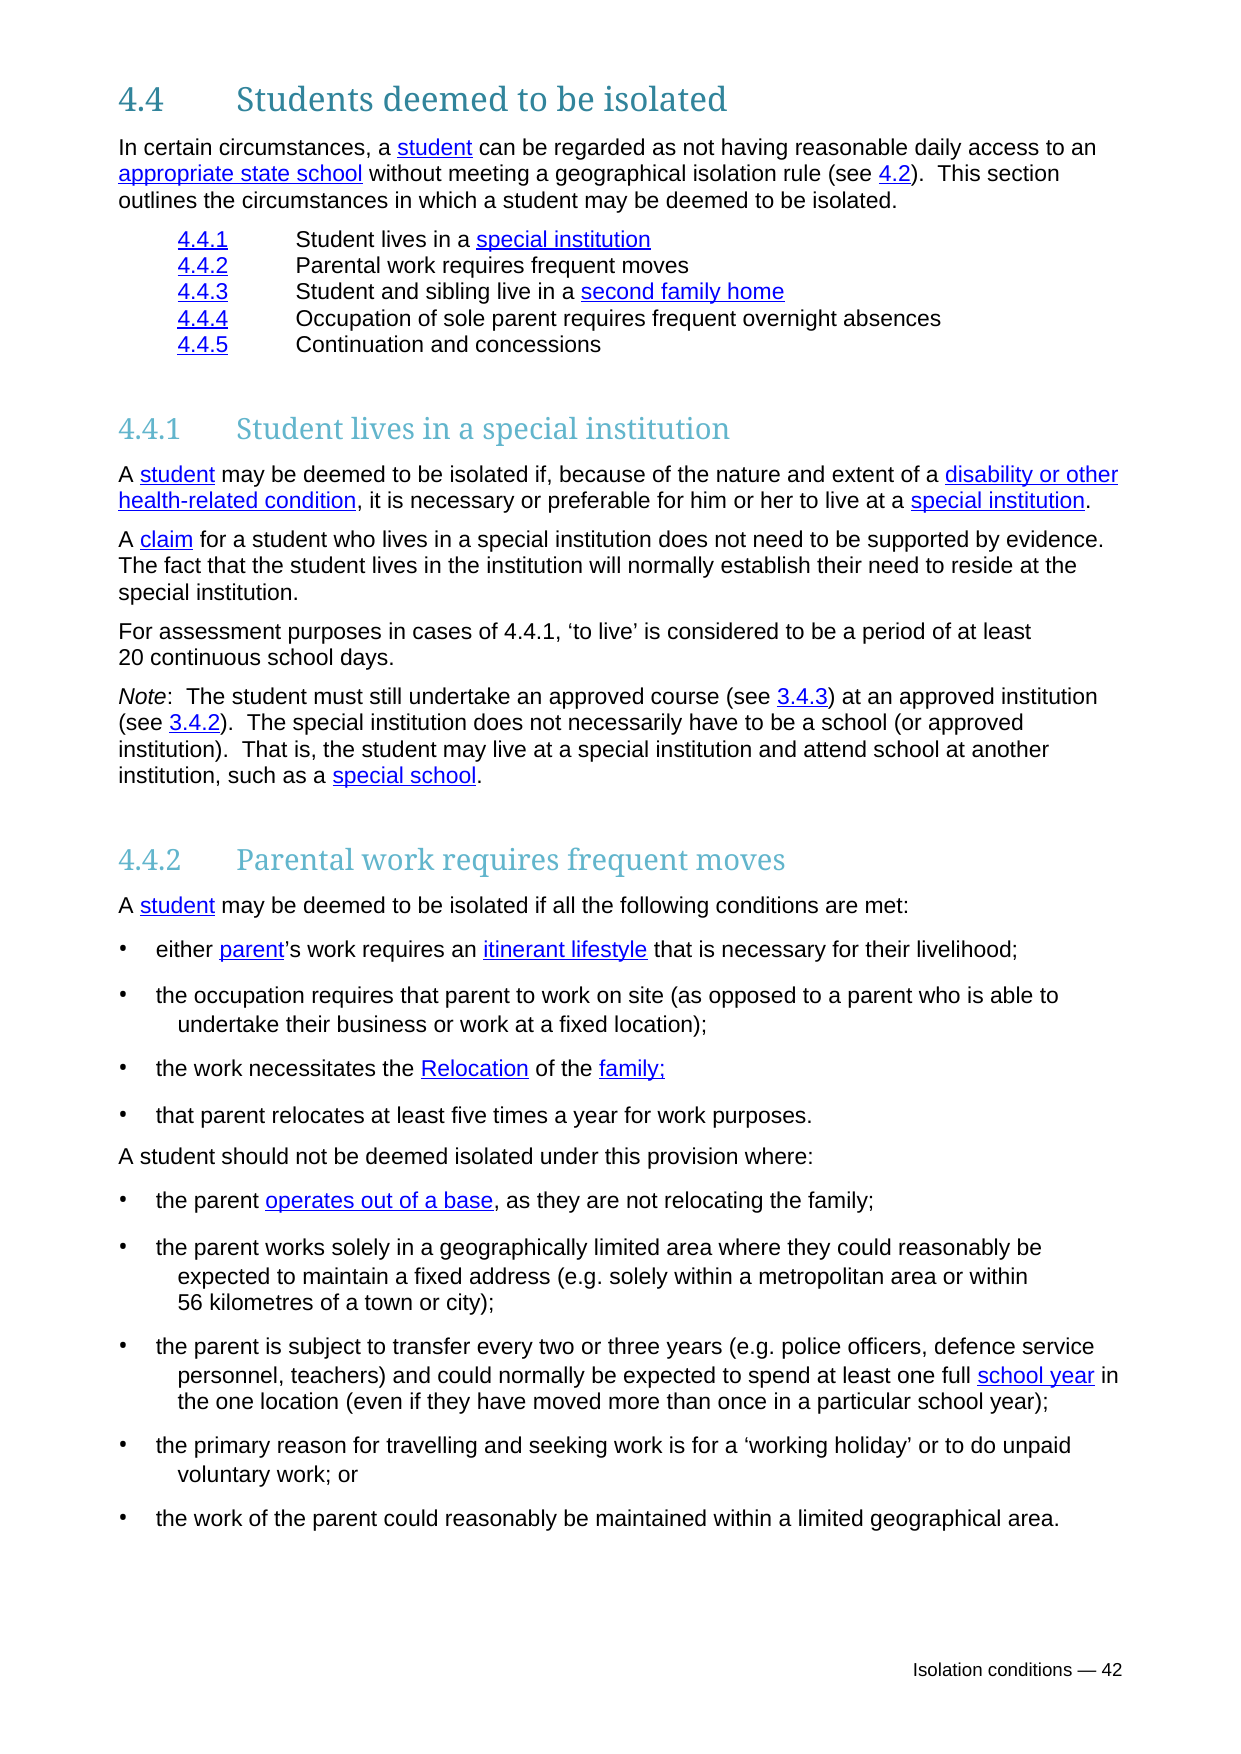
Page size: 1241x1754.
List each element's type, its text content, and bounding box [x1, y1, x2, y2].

text 4.4.3 Student and sibling live in a second family home [177, 278, 1122, 304]
text 4.4.5 Continuation and concessions [177, 331, 1122, 357]
subtitle 4.4 Students deemed to be isolated [118, 76, 1122, 121]
text A student may be deemed to be isolated if, because of the nature and extent of a disability or other health-related condition, it is necessary or preferable for him or her to live at a special institution. [118, 461, 1122, 513]
text For assessment purposes in cases of 4.4.1, ‘to live’ is considered to be a period of at least 20 continuous school days. [118, 618, 1122, 670]
subtitle 4.4.1 Student lives in a special institution [118, 409, 1122, 448]
text Note: The student must still undertake an approved course (see 3.4.3) at an approved institution (see 3.4.2). The special institution does not necessarily have to be a school (or approved institution). That is, the student may live at a special institution and attend school at another institution, such as a special school. [118, 683, 1122, 788]
text 4.4.1 Student lives in a special institution [177, 226, 1122, 252]
text A student may be deemed to be isolated if all the following conditions are met: [118, 892, 1122, 918]
subtitle 4.4.2 Parental work requires frequent moves [118, 839, 1122, 879]
text either parent’s work requires an itinerant lifestyle that is necessary for their livelihood; [118, 931, 1122, 965]
text In certain circumstances, a student can be regarded as not having reasonable daily access to an appropriate state school without meeting a geographical isolation rule (see 4.2). This section outlines the circumstances in which a student may be deemed to be isolated. [118, 134, 1122, 213]
text the occupation requires that parent to work on site (as opposed to a parent who is able to undertake their business or work at a fixed location); [118, 977, 1122, 1038]
text the parent is subject to transfer every two or three years (e.g. police officers, defence service personnel, teachers) and could normally be expected to spend at least one full school year in the one location (even if they have moved more than once in a particular school year); [118, 1328, 1122, 1415]
text A student should not be deemed isolated under this provision where: [118, 1143, 1122, 1169]
text the parent operates out of a base, as they are not relocating the family; [118, 1182, 1122, 1216]
text 4.4.2 Parental work requires frequent moves [177, 252, 1122, 278]
text the work of the parent could reasonably be maintained within a limited geographical area. [118, 1500, 1122, 1534]
text that parent relocates at least five times a year for work purposes. [118, 1097, 1122, 1131]
text the primary reason for travelling and seeking work is for a ‘working holiday’ or to do unpaid voluntary work; or [118, 1427, 1122, 1488]
text the parent works solely in a geographically limited area where they could reasonably be expected to maintain a fixed address (e.g. solely within a metropolitan area or within 56 kilometres of a town or city); [118, 1229, 1122, 1315]
text the work necessitates the Relocation of the family; [118, 1050, 1122, 1084]
text 4.4.4 Occupation of sole parent requires frequent overnight absences [177, 304, 1122, 331]
text A claim for a student who lives in a special institution does not need to be supported by evidence. The fact that the student lives in the institution will normally establish their need to reside at the special institution. [118, 526, 1122, 605]
